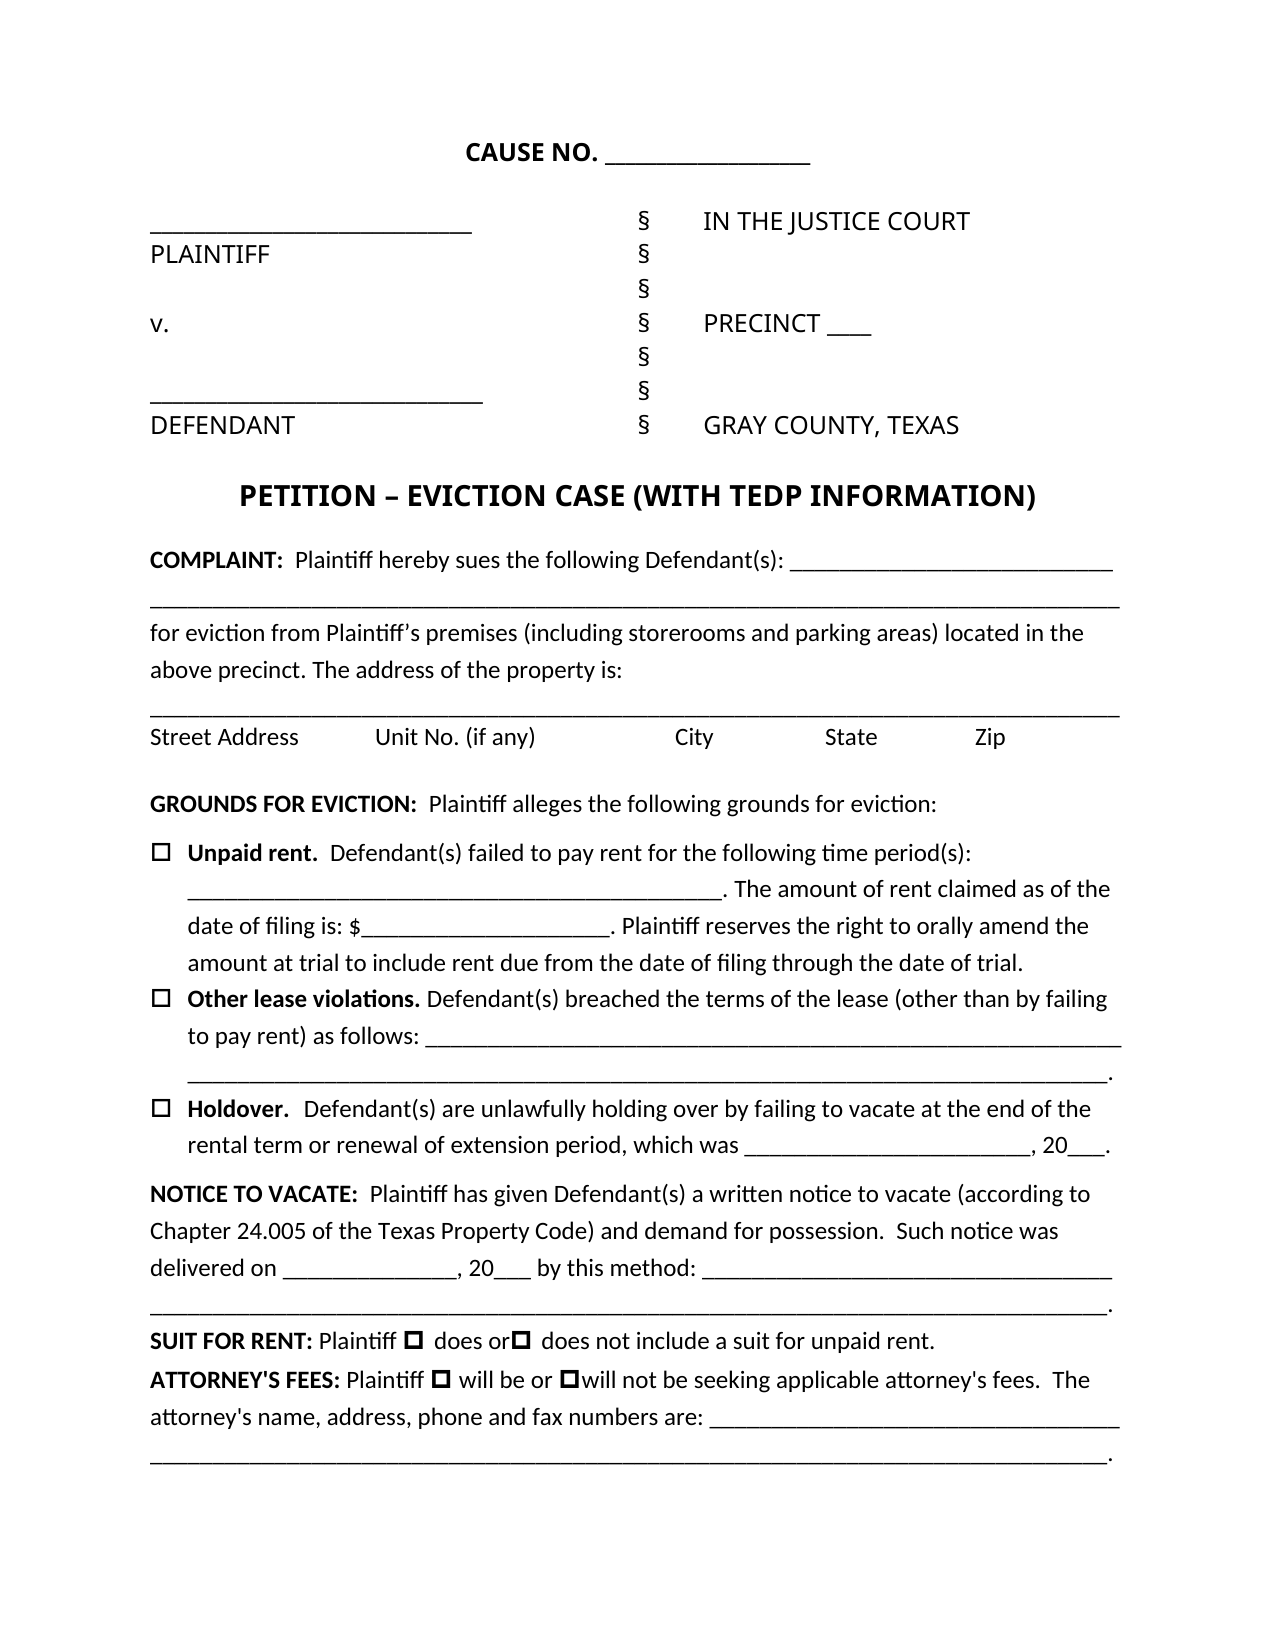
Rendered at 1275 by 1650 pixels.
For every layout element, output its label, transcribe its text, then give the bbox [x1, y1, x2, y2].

text ATTORNEY'S FEES: Plaintiff will be or will not be seeking applicable attorney's fees. The attorney's name, address, phone and fax numbers are: _________________________________ _____________________________________________________________________________. [150, 1364, 1125, 1468]
text § [150, 271, 1125, 305]
text Defendant § GRAY COUNTY, TEXAS [150, 407, 1125, 442]
text COMPLAINT: Plaintiff hereby sues the following Defendant(s): __________________________ ______________________________________________________________________________for eviction from Plaintiff’s premises (including storerooms and parking areas) located in the above precinct. The address of the property is: [150, 544, 1125, 684]
text SUIT FOR RENT: Plaintiff does or does not include a suit for unpaid rent. [150, 1325, 1125, 1355]
list Holdover. Defendant(s) are unlawfully holding over by failing to vacate at the end of the rental term or renewal of extension period, which was _______________________, 20___. [150, 1093, 1125, 1160]
text CAUSE NO. ____________________ [150, 135, 1125, 169]
list Unpaid rent. Defendant(s) failed to pay rent for the following time period(s): ___________________________________________. The amount of rent claimed as of the date of filing is: $____________________. Plaintiff reserves the right to orally amend the amount at trial to include rent due from the date of filing through the date of trial. [150, 837, 1125, 977]
text NOTICE TO VACATE: Plaintiff has given Defendant(s) a written notice to vacate (according to Chapter 24.005 of the Texas Property Code) and demand for possession. Such notice was delivered on ______________, 20___ by this method: _________________________________ _____________________________________________________________________________. [150, 1178, 1125, 1319]
text Street Address Unit No. (if any) City State Zip [150, 721, 1125, 751]
text _____________________________ § IN THE JUSTICE COURT [150, 203, 1125, 237]
list Other lease violations. Defendant(s) breached the terms of the lease (other than by failing to pay rent) as follows: ________________________________________________________ __________________________________________________________________________. [150, 983, 1125, 1087]
text GROUNDS FOR EVICTION: Plaintiff alleges the following grounds for eviction: [150, 788, 1125, 818]
text PETITION – EVICTION CASE (WITH TEDP INFORMATION) [150, 476, 1125, 515]
text ______________________________ § [150, 373, 1125, 407]
text Plaintiff § [150, 237, 1125, 271]
text ______________________________________________________________________________ [150, 690, 1125, 721]
text v. § PRECINCT ____ [150, 305, 1125, 339]
text § [150, 339, 1125, 373]
